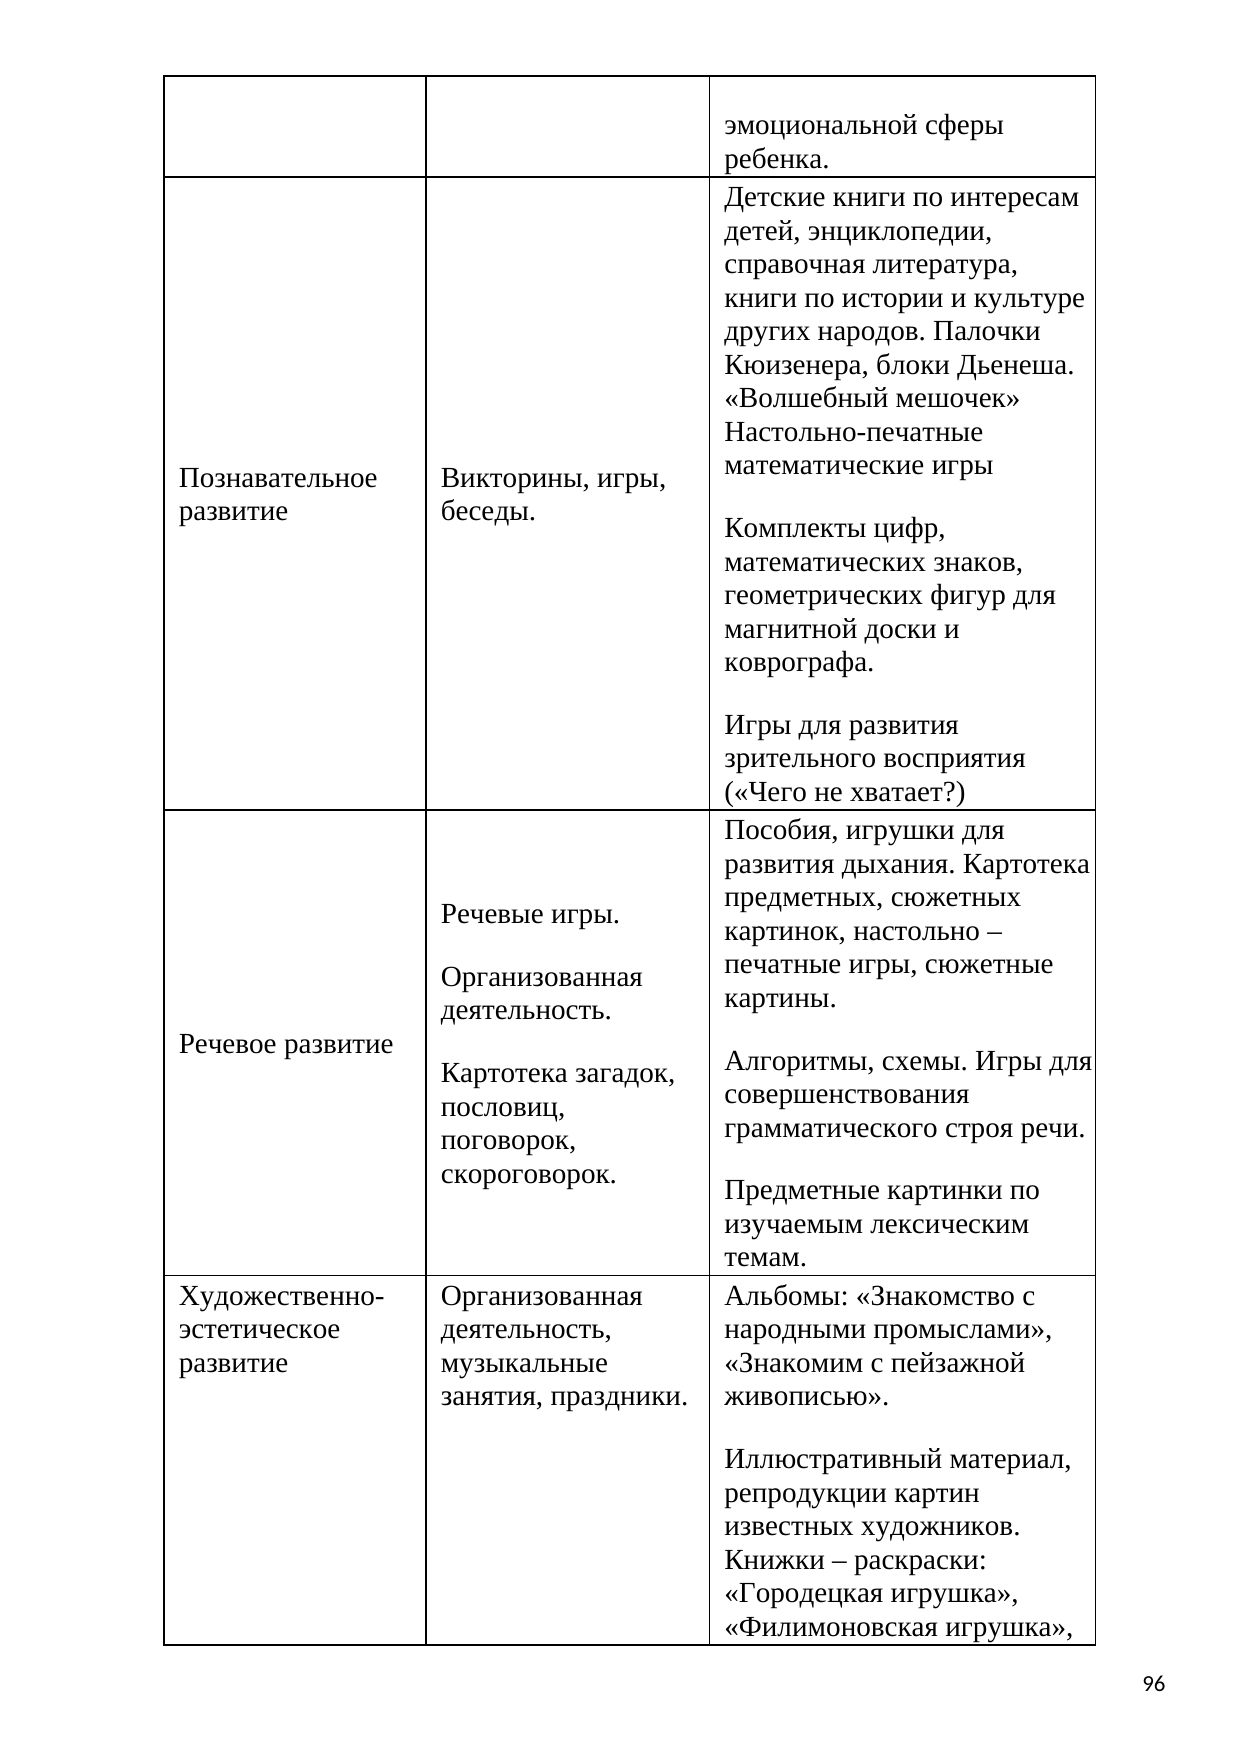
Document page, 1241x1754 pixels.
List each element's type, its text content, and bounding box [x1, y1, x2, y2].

table_cell Речевое развитие [165, 811, 425, 1275]
table_cell Детские книги по интересам детей, энциклопедии, справочная литература, книги по истории и культуре других народов. Палочки Кюизенера, блоки Дьенеша. «Волшебный мешочек» Настольно-печатные математические игры Комплекты цифр, математических знаков, геометрических фигур для магнитной доски и коврографа. Игры для развития зрительного восприятия («Чего не хватает?) [710, 178, 1095, 809]
table_cell Познавательное развитие [165, 178, 425, 809]
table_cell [427, 1276, 709, 1644]
table_cell Речевые игры. Организованная деятельность. Картотека загадок, пословиц, поговорок, скороговорок. [427, 811, 709, 1275]
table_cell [427, 77, 709, 176]
table_cell Викторины, игры, беседы. [427, 178, 709, 809]
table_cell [165, 1276, 425, 1644]
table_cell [710, 1276, 1095, 1644]
table_cell Пособия, игрушки для развития дыхания. Картотека предметных, сюжетных картинок, настольно – печатные игры, сюжетные картины. Алгоритмы, схемы. Игры для совершенствования грамматического строя речи. Предметные картинки по изучаемым лексическим темам. [710, 811, 1095, 1275]
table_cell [165, 77, 425, 176]
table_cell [710, 77, 1095, 176]
